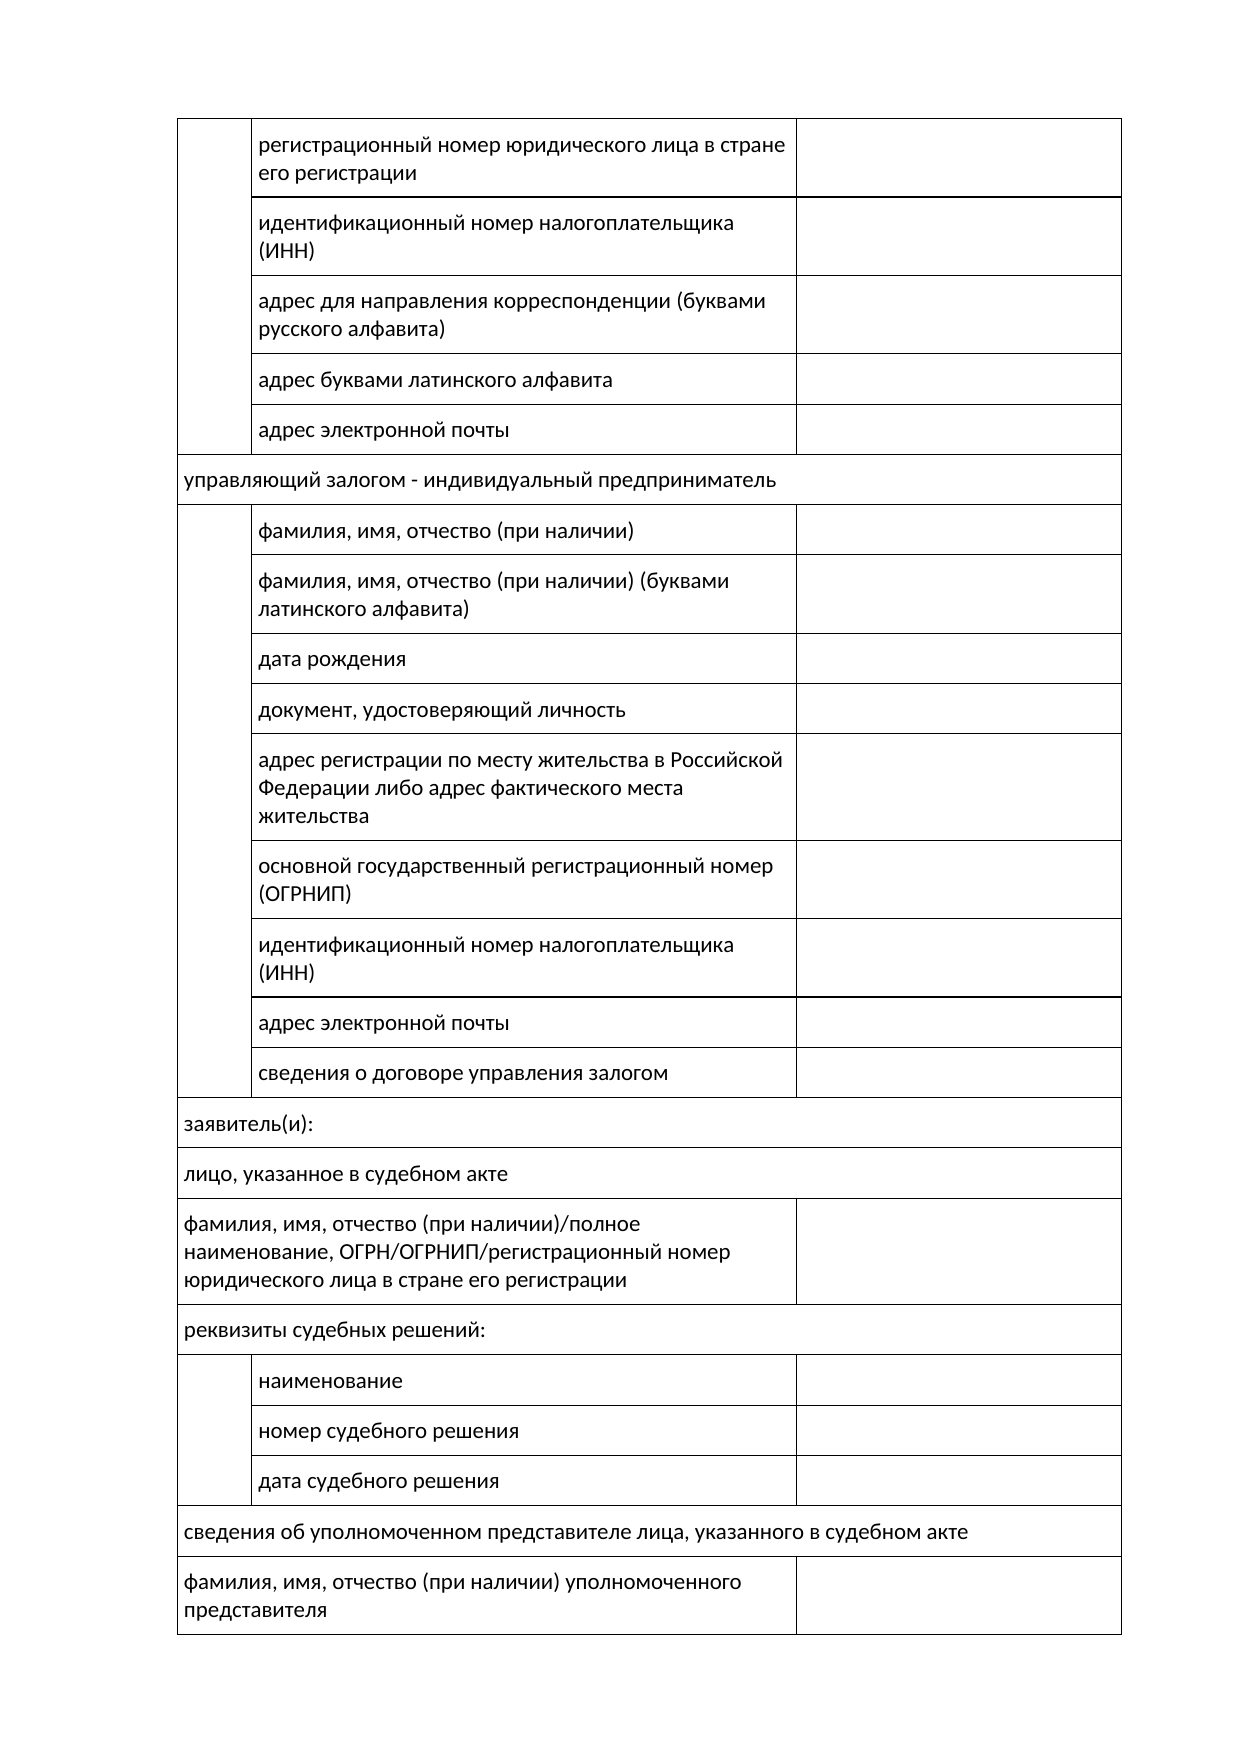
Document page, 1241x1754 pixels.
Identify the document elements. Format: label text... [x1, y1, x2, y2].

table_cell [797, 555, 1121, 633]
table_cell [797, 505, 1121, 554]
table_cell [797, 684, 1121, 733]
table_cell адрес электронной почты [252, 998, 796, 1047]
table_cell [178, 1355, 251, 1505]
table_cell номер судебного решения [252, 1406, 796, 1455]
table_cell дата судебного решения [252, 1456, 796, 1505]
table_cell [797, 734, 1121, 840]
table_cell основной государственный регистрационный номер (ОГРНИП) [252, 841, 796, 918]
table_cell [797, 405, 1121, 454]
table_cell управляющий залогом - индивидуальный предприниматель [178, 455, 1121, 504]
table_cell сведения о договоре управления залогом [252, 1048, 796, 1097]
table_cell адрес электронной почты [252, 405, 796, 454]
table_cell лицо, указанное в судебном акте [178, 1148, 1121, 1198]
table_cell [797, 1355, 1121, 1404]
table_cell сведения об уполномоченном представителе лица, указанного в судебном акте [178, 1506, 1121, 1556]
table_cell идентификационный номер налогоплательщика (ИНН) [252, 919, 796, 996]
table_cell фамилия, имя, отчество (при наличии) уполномоченного представителя [178, 1557, 796, 1634]
table_cell [797, 634, 1121, 683]
table_cell [178, 505, 251, 1097]
table_cell фамилия, имя, отчество (при наличии)/полное наименование, ОГРН/ОГРНИП/регистрационный номер юридического лица в стране его регистрации [178, 1199, 796, 1304]
table_cell [797, 1199, 1121, 1304]
table_cell фамилия, имя, отчество (при наличии) [252, 505, 796, 554]
table_cell документ, удостоверяющий личность [252, 684, 796, 733]
table_cell наименование [252, 1355, 796, 1404]
table_cell [797, 919, 1121, 996]
table_cell регистрационный номер юридического лица в стране его регистрации [252, 119, 796, 196]
table_cell [797, 1406, 1121, 1455]
table_cell фамилия, имя, отчество (при наличии) (буквами латинского алфавита) [252, 555, 796, 633]
table_cell [797, 998, 1121, 1047]
table_cell заявитель(и): [178, 1098, 1121, 1147]
table_cell [797, 276, 1121, 353]
table_cell [797, 1456, 1121, 1505]
table_cell адрес регистрации по месту жительства в Российской Федерации либо адрес фактического места жительства [252, 734, 796, 840]
table_cell реквизиты судебных решений: [178, 1305, 1121, 1354]
table_cell дата рождения [252, 634, 796, 683]
table_cell идентификационный номер налогоплательщика (ИНН) [252, 198, 796, 275]
table_cell [797, 841, 1121, 918]
table_cell [797, 354, 1121, 403]
table_cell адрес буквами латинского алфавита [252, 354, 796, 403]
table_cell [797, 198, 1121, 275]
table_cell [797, 119, 1121, 196]
table_cell [797, 1557, 1121, 1634]
table_cell [797, 1048, 1121, 1097]
table_cell адрес для направления корреспонденции (буквами русского алфавита) [252, 276, 796, 353]
